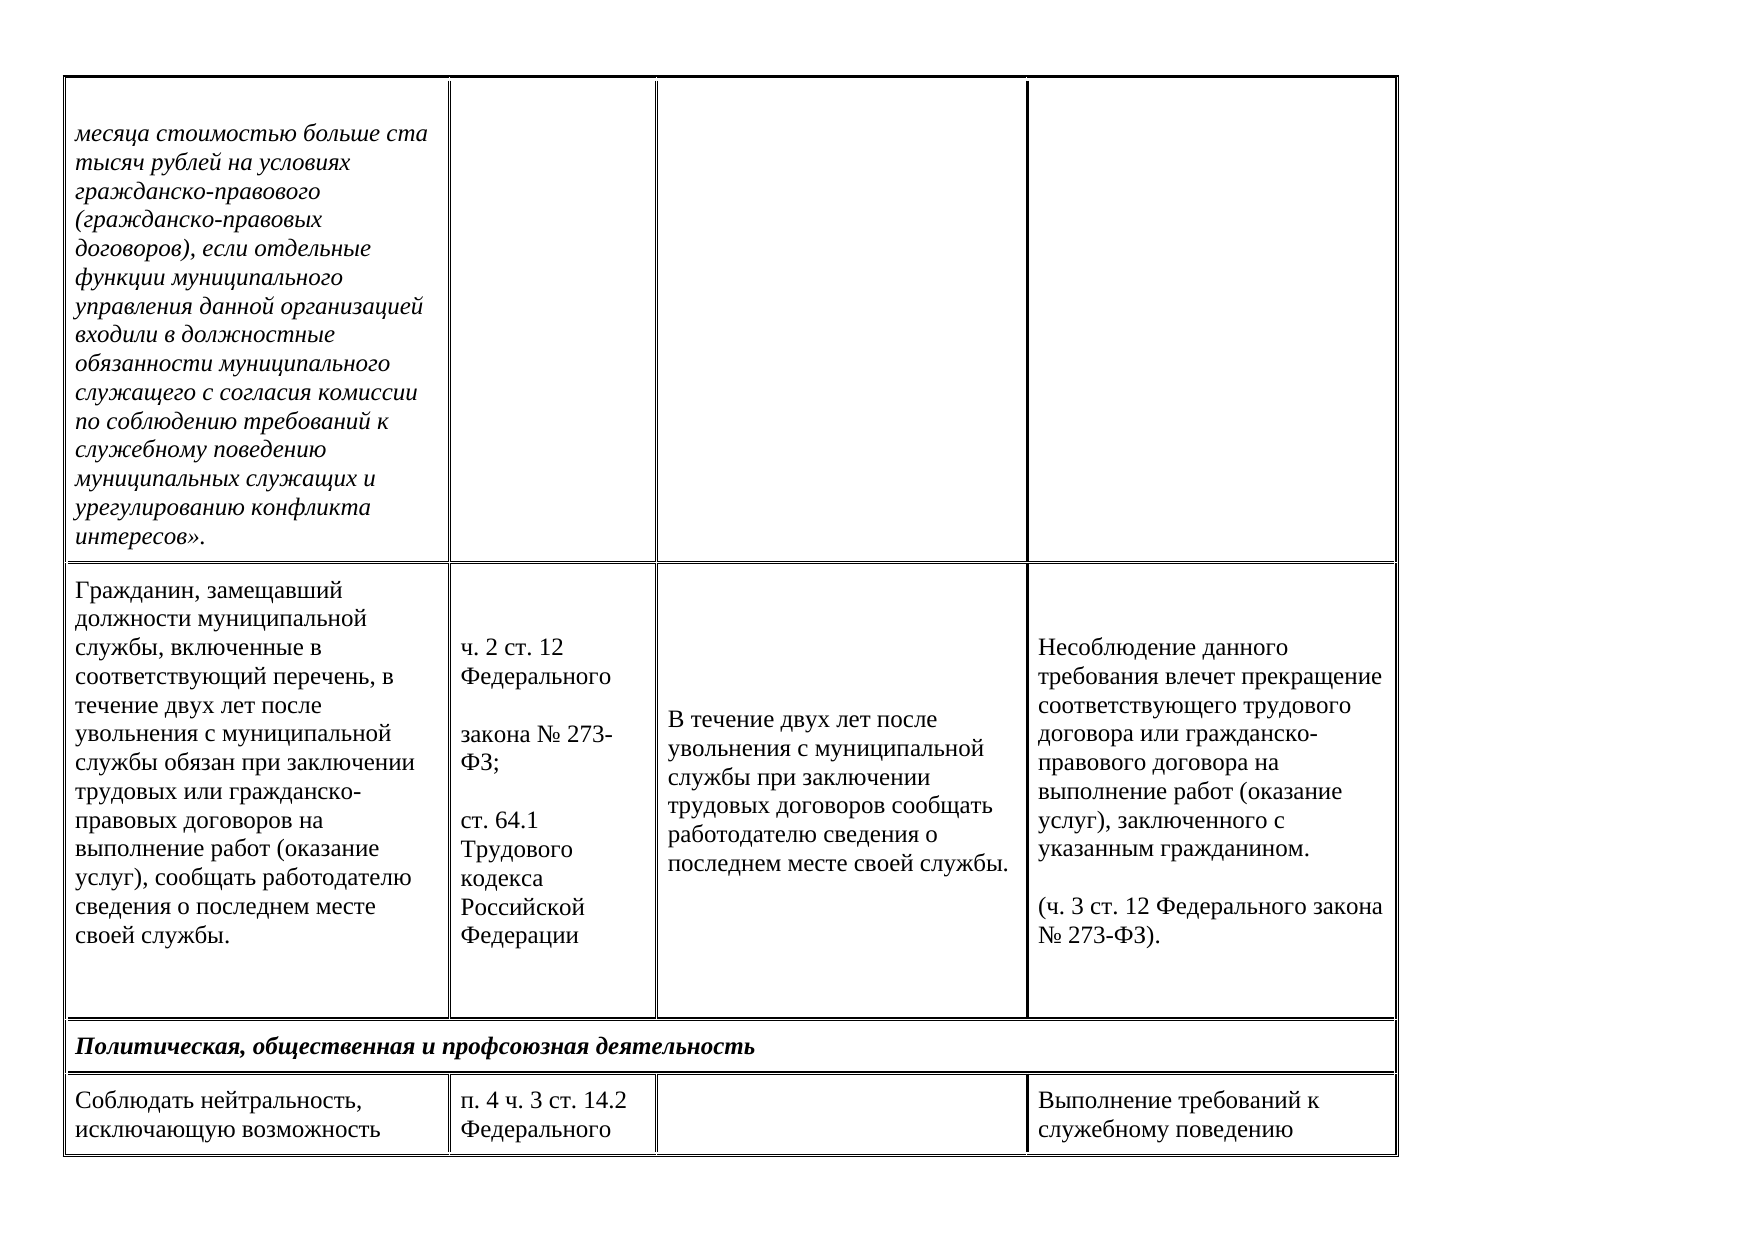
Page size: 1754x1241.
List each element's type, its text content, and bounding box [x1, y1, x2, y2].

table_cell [66, 1071, 449, 1154]
table_cell Несоблюдение данного требования влечет прекращение соответствующего трудового договора или гражданско-правового договора на выполнение работ (оказание услуг), заключенного с указанным гражданином. (ч. 3 ст. 12 Федерального закона № 273-ФЗ). [1027, 561, 1397, 1017]
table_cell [450, 78, 657, 561]
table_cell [1027, 78, 1395, 561]
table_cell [657, 77, 1027, 561]
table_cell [1027, 1071, 1396, 1154]
table_cell В течение двух лет после увольнения с муниципальной службы при заключении трудовых договоров сообщать работодателю сведения о последнем месте своей службы. [658, 564, 1026, 1017]
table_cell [450, 1075, 657, 1154]
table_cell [66, 78, 449, 561]
table_cell ч. 2 ст. 12 Федерального закона № 273-ФЗ; ст. 64.1 Трудового кодекса Российской Федерации [451, 564, 655, 1017]
table_cell Политическая, общественная и профсоюзная деятельность [66, 1017, 1396, 1071]
table_cell Гражданин, замещавший должности муниципальной службы, включенные в соответствующий перечень, в течение двух лет после увольнения с муниципальной службы обязан при заключении трудовых или гражданско-правовых договоров на выполнение работ (оказание услуг), сообщать работодателю сведения о последнем месте своей службы. [64, 561, 449, 1017]
table_cell [657, 1075, 1027, 1154]
